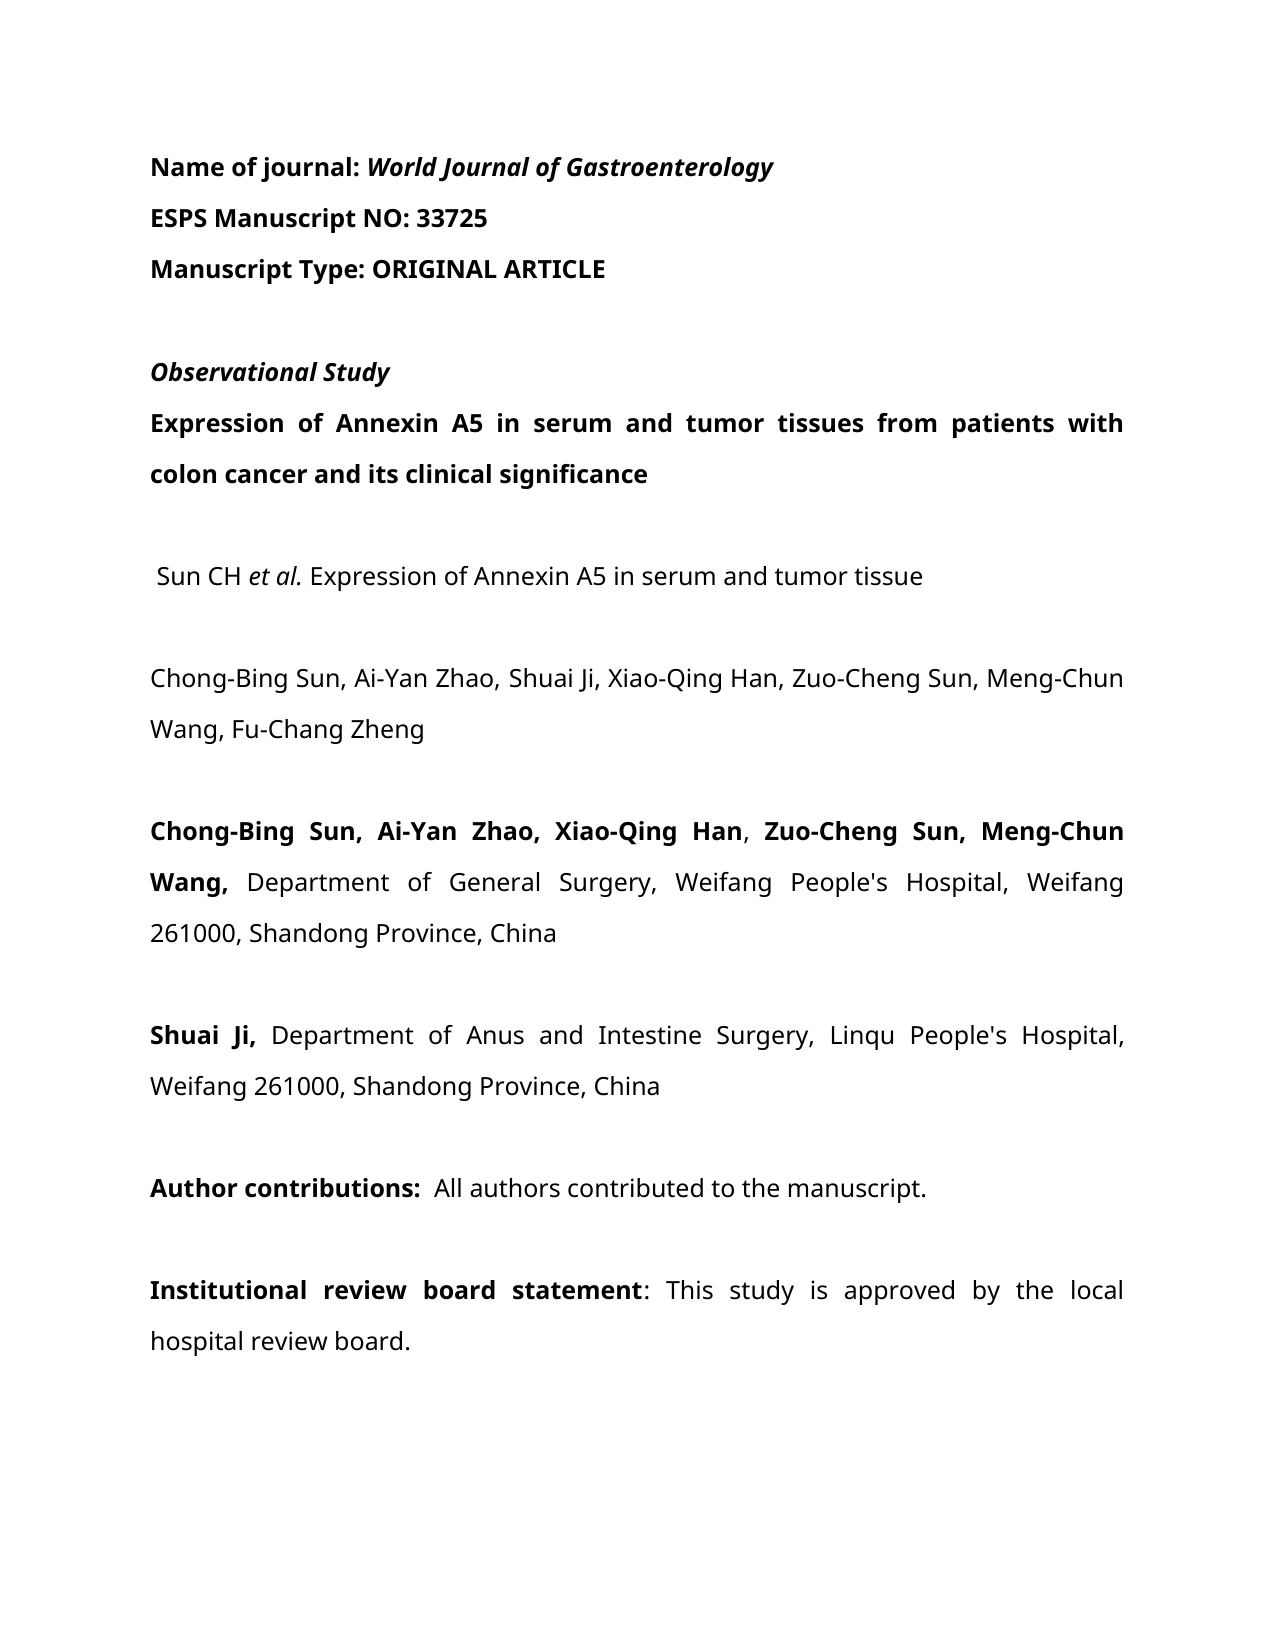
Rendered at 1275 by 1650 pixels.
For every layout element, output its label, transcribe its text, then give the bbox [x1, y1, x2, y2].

text Manuscript Type: ORIGINAL ARTICLE [150, 252, 1125, 286]
text Chong-Bing Sun, Ai-Yan Zhao, Shuai Ji, Xiao-Qing Han, Zuo-Cheng Sun, Meng-Chun Wang, Fu-Chang Zheng [150, 660, 1125, 746]
text Name of journal: World Journal of Gastroenterology [150, 150, 1125, 184]
text Expression of Annexin A5 in serum and tumor tissues from patients with colon cancer and its clinical significance [150, 405, 1125, 490]
list Author contributions: All authors contributed to the manuscript. [150, 1171, 1125, 1205]
text ESPS Manuscript NO: 33725 [150, 201, 1125, 235]
text Institutional review board statement: This study is approved by the local hospital review board. [150, 1273, 1125, 1358]
text Observational Study [150, 354, 1125, 388]
text Shuai Ji, Department of Anus and Intestine Surgery, Linqu People's Hospital, Weifang 261000, Shandong Province, China [150, 1018, 1125, 1103]
text Chong-Bing Sun, Ai-Yan Zhao, Xiao-Qing Han, Zuo-Cheng Sun, Meng-Chun Wang, Department of General Surgery, Weifang People's Hospital, Weifang 261000, Shandong Province, China [150, 813, 1125, 950]
text Sun CH et al. Expression of Annexin A5 in serum and tumor tissue [150, 558, 1125, 592]
